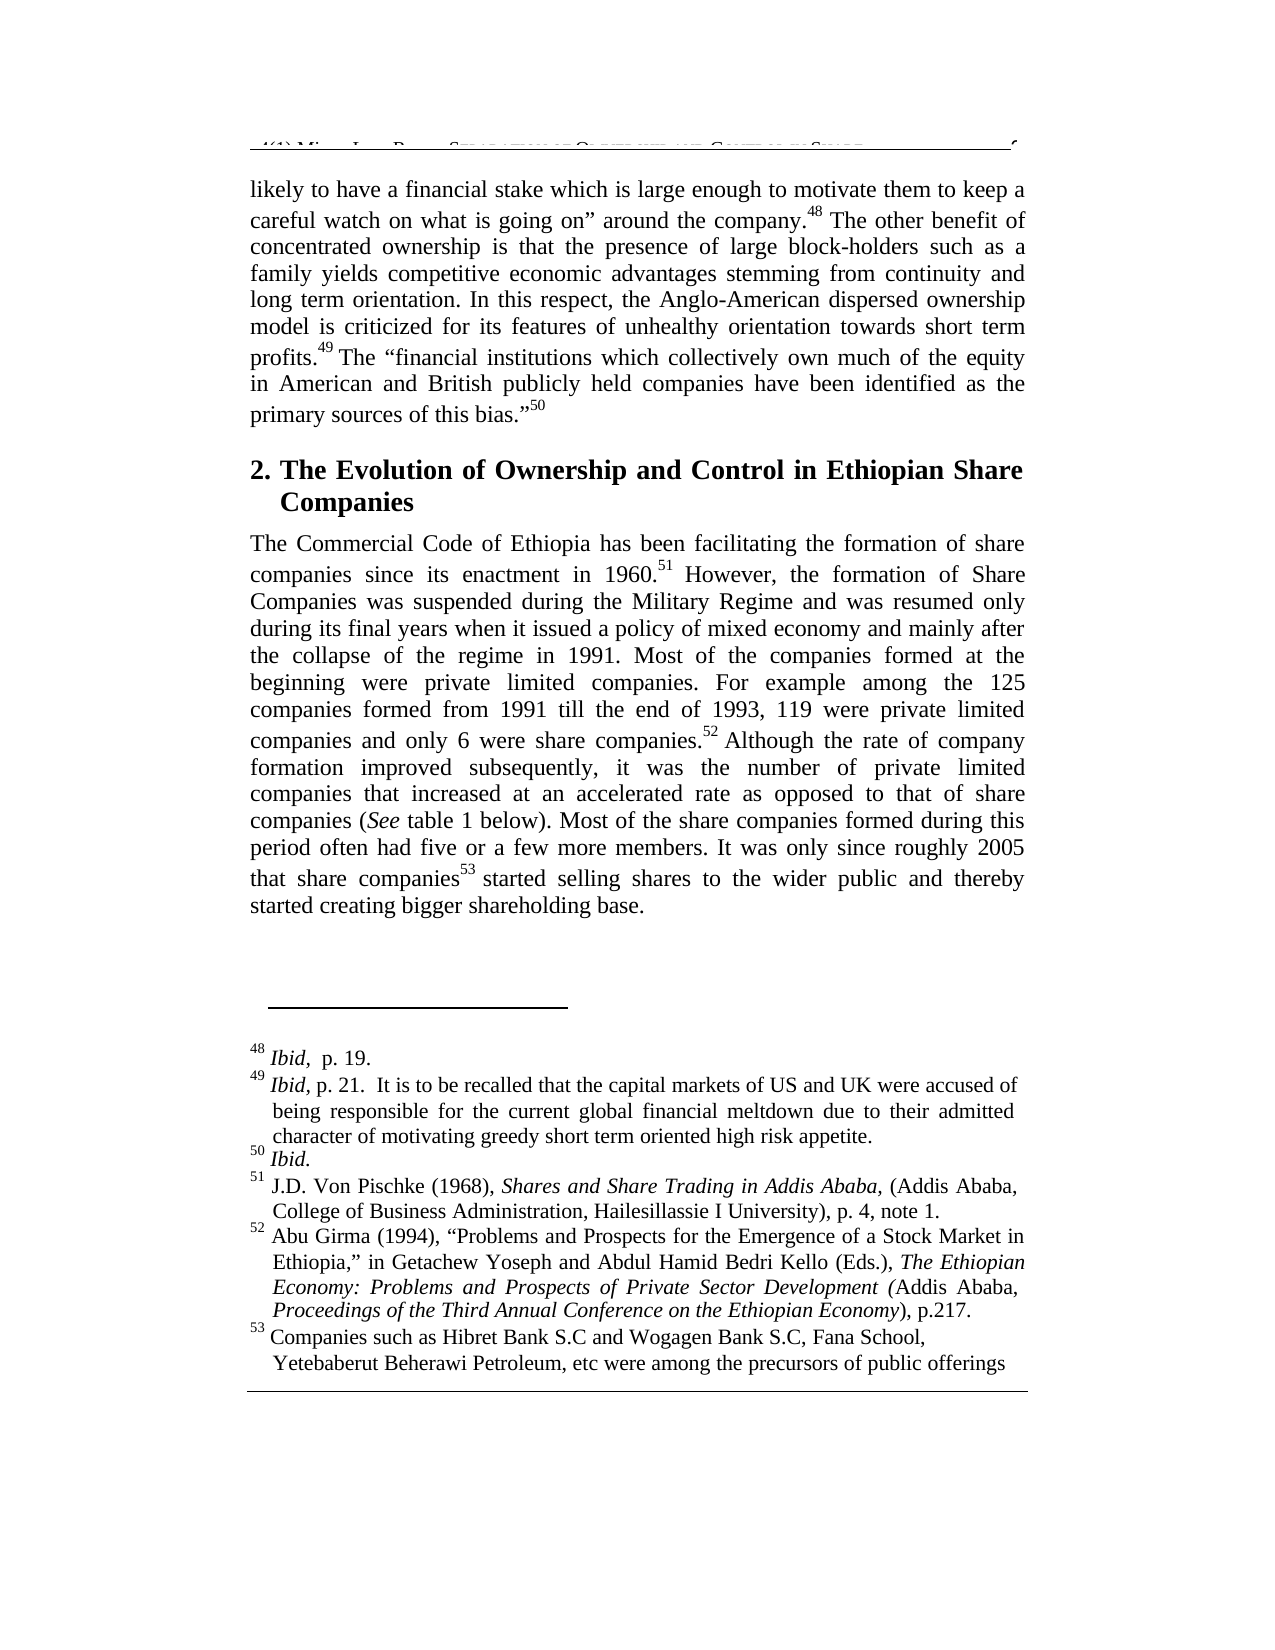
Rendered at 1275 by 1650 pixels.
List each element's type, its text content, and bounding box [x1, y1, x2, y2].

text 49 Ibid, p. 21. It is to be recalled that the capital markets of US and UK were accused of [250, 1071, 1096, 1098]
text 48 Ibid, p. 19. [250, 1044, 1096, 1071]
subtitle The Evolution of Ownership and Control in Ethiopian Share Companies [250, 453, 1025, 517]
text likely to have a financial stake which is large enough to motivate them to keep a careful watch on what is going on” around the company.48 The other benefit of concentrated ownership is that the presence of large block-holders such as a family yields competitive economic advantages stemming from continuity and long term orientation. In this respect, the Anglo-American dispersed ownership model is criticized for its features of unhealthy orientation towards short term profits.49 The “financial institutions which collectively own much of the equity in American and British publicly held companies have been identified as the primary sources of this bias.”50 [250, 176, 1026, 427]
text Proceedings of the Third Annual Conference on the Ethiopian Economy), p.217. [272, 1299, 1096, 1323]
text The Commercial Code of Ethiopia has been facilitating the formation of share companies since its enactment in 1960.51 However, the formation of Share Companies was suspended during the Military Regime and was resumed only during its final years when it issued a policy of mixed economy and mainly after the collapse of the regime in 1991. Most of the companies formed at the beginning were private limited companies. For example among the 125 companies formed from 1991 till the end of 1993, 119 were private limited companies and only 6 were share companies.52 Although the rate of company formation improved subsequently, it was the number of private limited companies that increased at an accelerated rate as opposed to that of share companies (See table 1 below). Most of the share companies formed during this period often had five or a few more members. It was only since roughly 2005 that share companies53 started selling shares to the wider public and thereby started creating bigger shareholding base. [250, 530, 1026, 918]
text 51 J.D. Von Pischke (1968), Shares and Share Trading in Addis Ababa, (Addis Ababa, College of Business Administration, Hailesillassie I University), p. 4, note 1. [250, 1173, 1025, 1224]
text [250, 1324, 1012, 1375]
text being responsible for the current global financial meltdown due to their admitted character of motivating greedy short term oriented high risk appetite. [272, 1098, 1025, 1148]
text 52 Abu Girma (1994), “Problems and Prospects for the Emergence of a Stock Market in Ethiopia,” in Getachew Yoseph and Abdul Hamid Bedri Kello (Eds.), The Ethiopian Economy: Problems and Prospects of Private Sector Development (Addis Ababa, [250, 1224, 1025, 1299]
text 50 Ibid. [250, 1148, 1096, 1171]
